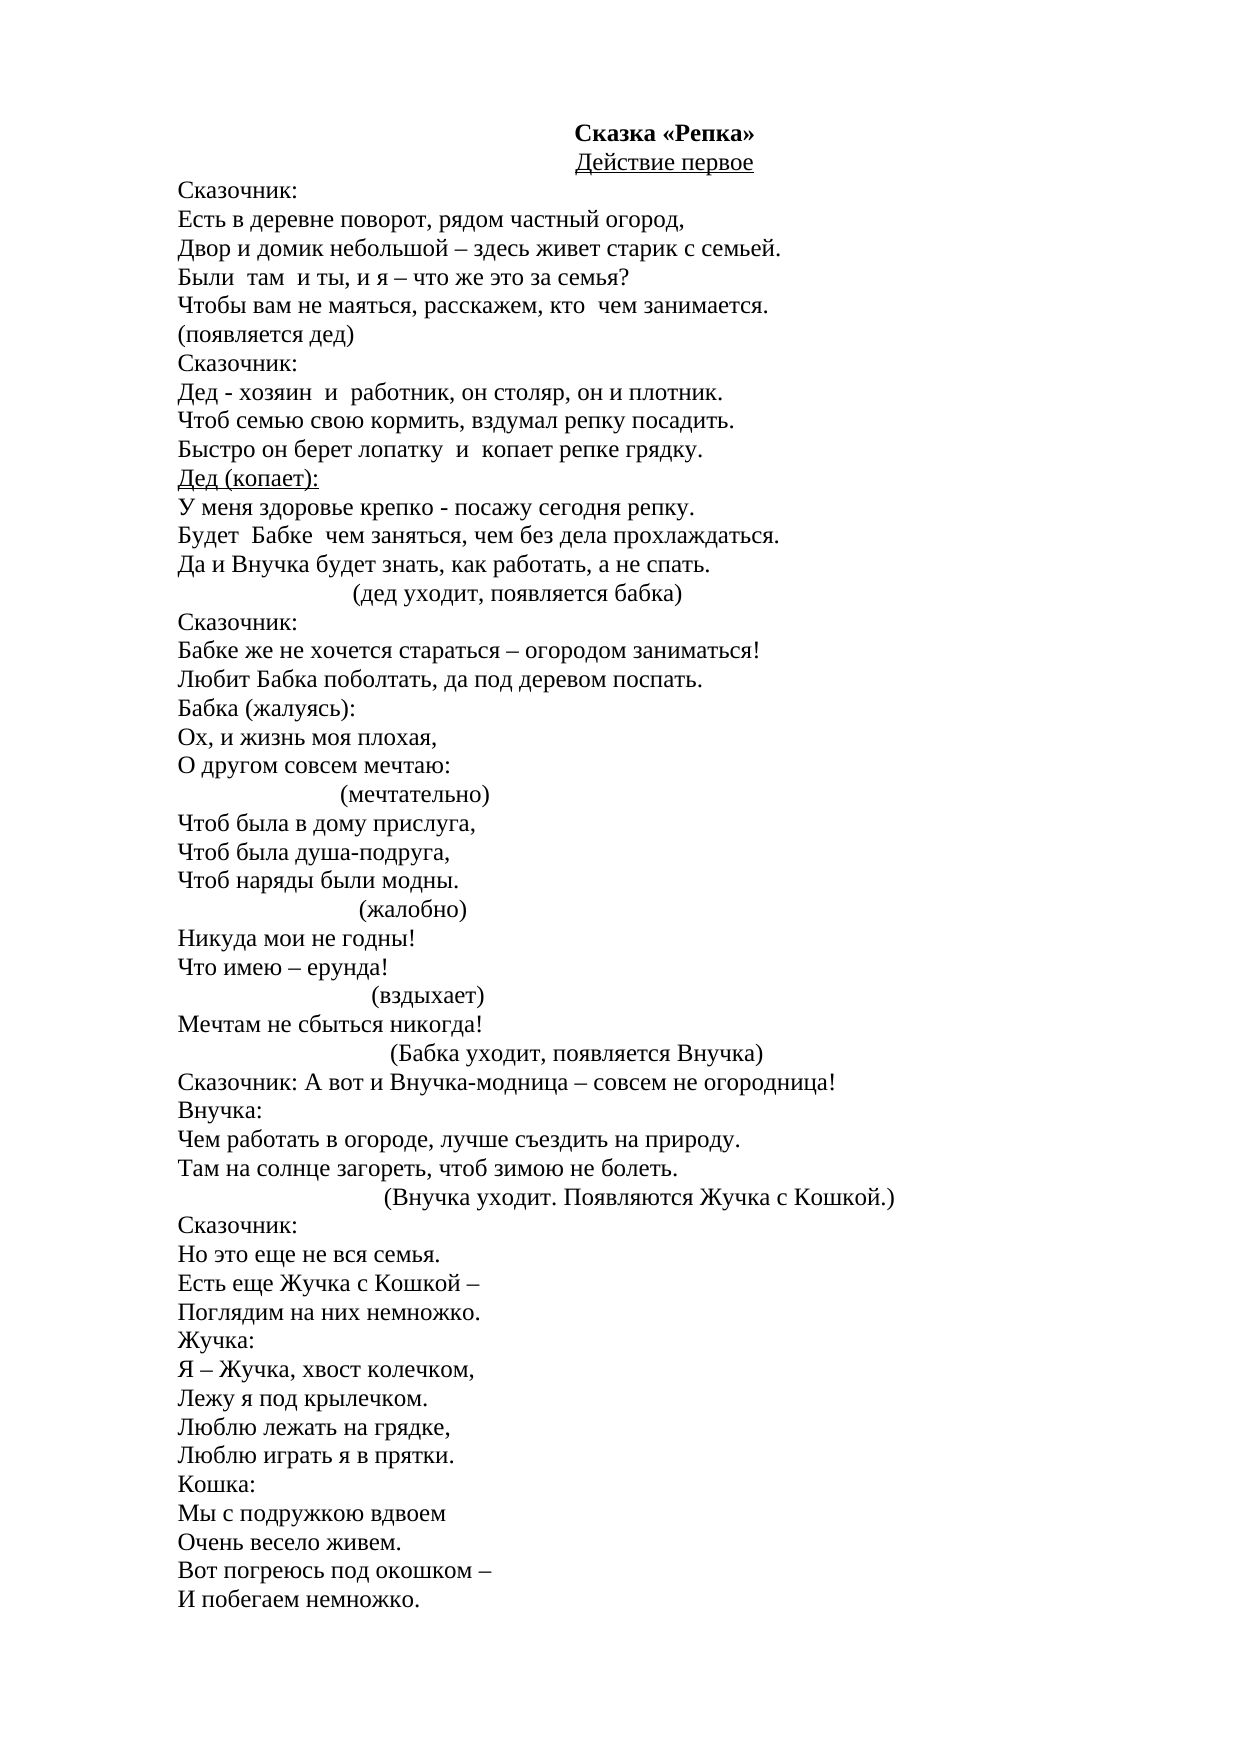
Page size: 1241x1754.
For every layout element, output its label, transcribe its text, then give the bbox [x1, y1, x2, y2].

text Но это еще не вся семья. [177, 1239, 1152, 1268]
text Дед (копает): [177, 463, 1152, 492]
text Люблю лежать на грядке, [177, 1412, 1152, 1441]
text (вздыхает) [177, 981, 1152, 1009]
text Кошка: [177, 1469, 1152, 1498]
text (появляется дед) [177, 319, 1152, 348]
text Двор и домик небольшой – здесь живет старик с семьей. [177, 233, 1152, 262]
text И побегаем немножко. [177, 1584, 1152, 1613]
text Сказочник: А вот и Внучка-модница – совсем не огородница! [177, 1067, 1152, 1096]
text Сказочник: [177, 607, 1152, 636]
text Есть еще Жучка с Кошкой – [177, 1268, 1152, 1297]
text (дед уходит, появляется бабка) [177, 578, 1152, 607]
text Дед - хозяин и работник, он столяр, он и плотник. [177, 377, 1152, 406]
text (жалобно) [177, 894, 1152, 923]
text Быстро он берет лопатку и копает репке грядку. [177, 434, 1152, 463]
text У меня здоровье крепко - посажу сегодня репку. [177, 492, 1152, 521]
text Очень весело живем. [177, 1527, 1152, 1556]
text Сказочник: [177, 176, 1152, 204]
text Вот погреюсь под окошком – [177, 1556, 1152, 1584]
text Внучка: [177, 1096, 1152, 1124]
text Мы с подружкою вдвоем [177, 1498, 1152, 1527]
text Бабке же не хочется стараться – огородом заниматься! [177, 636, 1152, 664]
text Лежу я под крылечком. [177, 1383, 1152, 1412]
text Люблю играть я в прятки. [177, 1441, 1152, 1469]
text Чтобы вам не маяться, расскажем, кто чем занимается. [177, 291, 1152, 319]
text (мечтательно) [177, 779, 1152, 808]
text Будет Бабке чем заняться, чем без дела прохлаждаться. [177, 521, 1152, 549]
text Есть в деревне поворот, рядом частный огород, [177, 204, 1152, 233]
text Чтоб была душа-подруга, [177, 837, 1152, 866]
text Жучка: [177, 1326, 1152, 1354]
text Любит Бабка поболтать, да под деревом поспать. [177, 664, 1152, 693]
text (Внучка уходит. Появляются Жучка с Кошкой.) [177, 1182, 1152, 1211]
text Чтоб семью свою кормить, вздумал репку посадить. [177, 406, 1152, 434]
text Были там и ты, и я – что же это за семья? [177, 262, 1152, 291]
text (Бабка уходит, появляется Внучка) [177, 1038, 1152, 1067]
text Ох, и жизнь моя плохая, [177, 722, 1152, 751]
text О другом совсем мечтаю: [177, 751, 1152, 779]
text Сказка «Репка» [177, 118, 1152, 147]
text Сказочник: [177, 1211, 1152, 1239]
text Поглядим на них немножко. [177, 1297, 1152, 1326]
text Бабка (жалуясь): [177, 693, 1152, 722]
text Мечтам не сбыться никогда! [177, 1009, 1152, 1038]
text Чем работать в огороде, лучше съездить на природу. [177, 1124, 1152, 1153]
text Чтоб наряды были модны. [177, 866, 1152, 894]
text Там на солнце загореть, чтоб зимою не болеть. [177, 1153, 1152, 1182]
text Сказочник: [177, 348, 1152, 377]
text Я – Жучка, хвост колечком, [177, 1354, 1152, 1383]
text Да и Внучка будет знать, как работать, а не спать. [177, 549, 1152, 578]
text Чтоб была в дому прислуга, [177, 808, 1152, 837]
text Действие первое [177, 147, 1152, 176]
text Никуда мои не годны! [177, 923, 1152, 952]
text Что имею – ерунда! [177, 952, 1152, 981]
